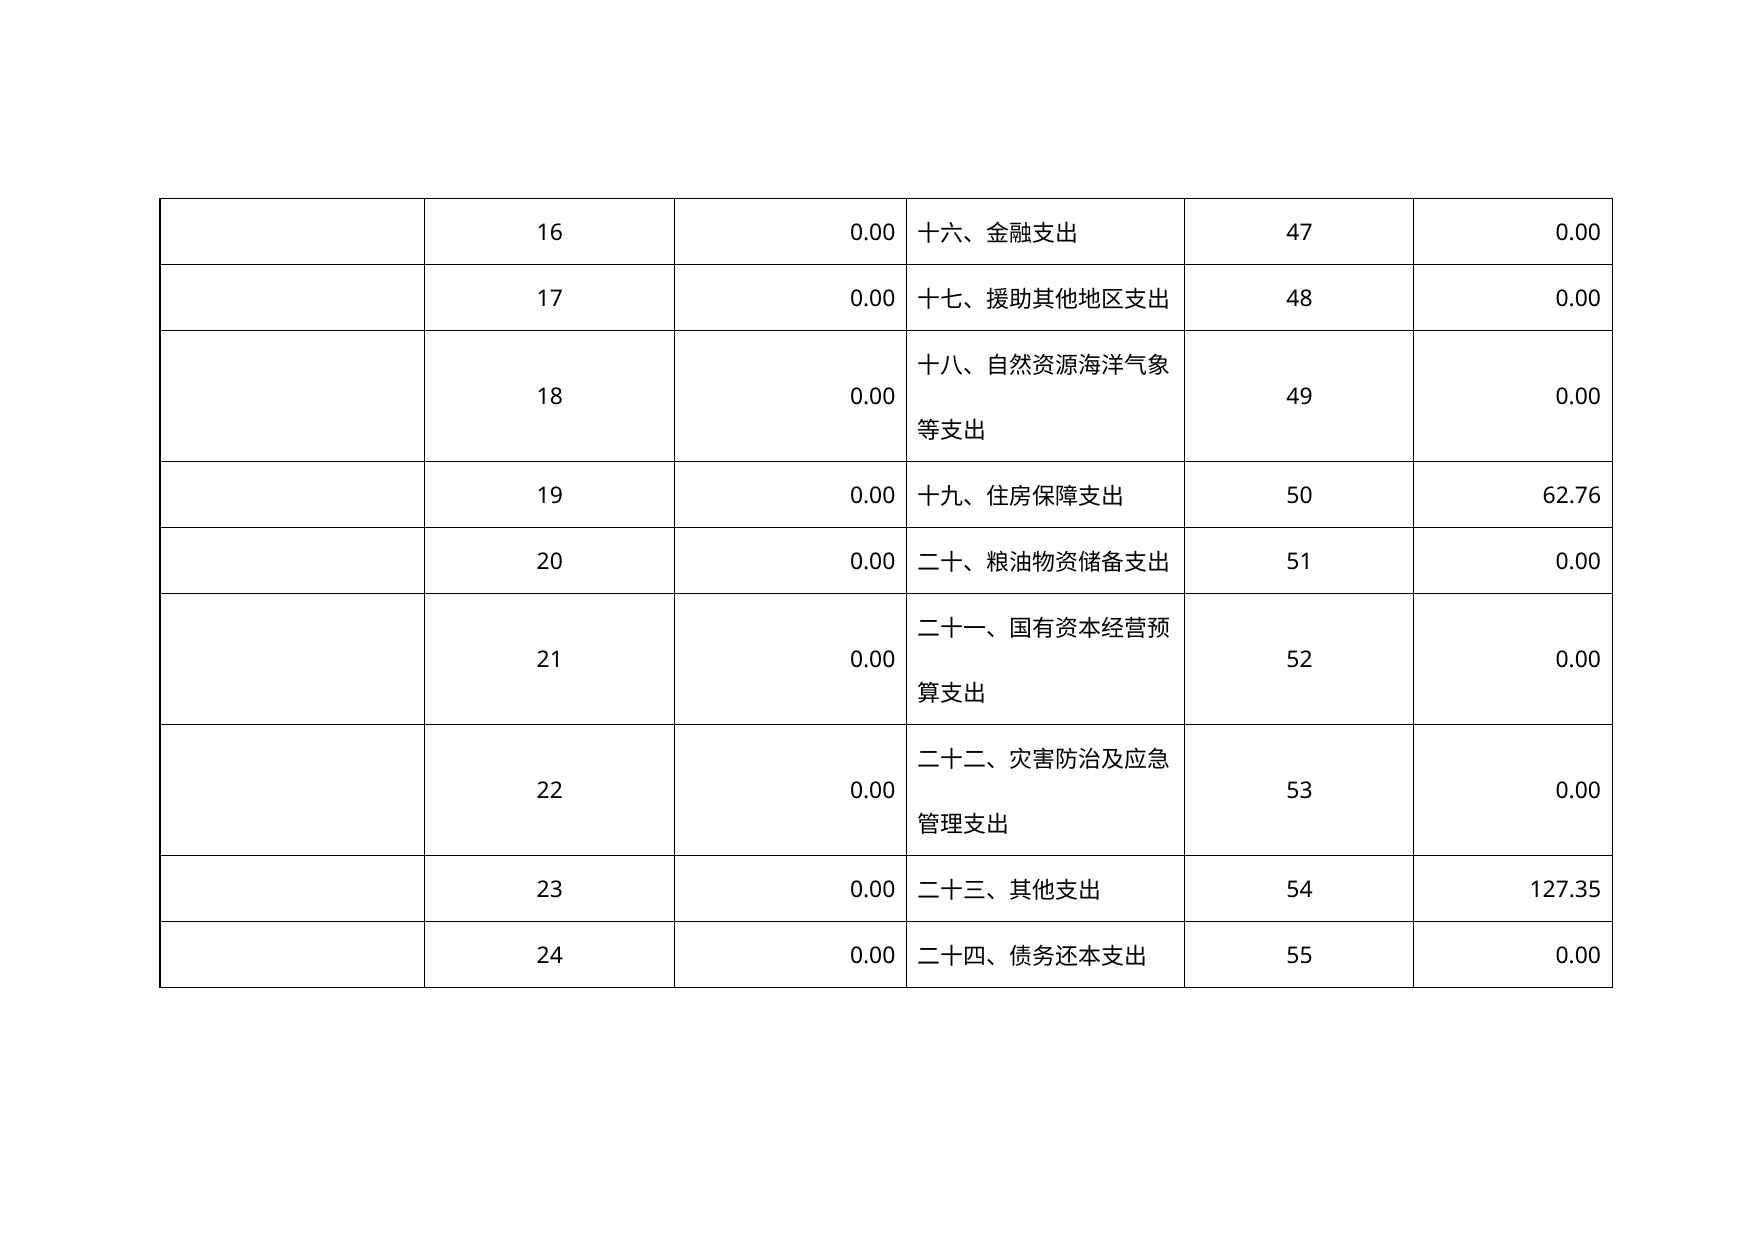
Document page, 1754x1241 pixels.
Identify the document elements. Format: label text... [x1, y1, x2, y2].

table_cell 0.00 [675, 922, 906, 987]
table_cell 47 [1185, 199, 1413, 264]
table_cell 62.76 [1414, 462, 1612, 527]
table_cell [161, 725, 424, 855]
table_cell 18 [425, 331, 674, 461]
table_cell [161, 922, 424, 987]
table_cell 53 [1185, 725, 1413, 855]
table_cell 二十一、国有资本经营预算支出 [907, 594, 1184, 724]
table_cell 55 [1185, 922, 1413, 987]
table_cell 0.00 [1414, 199, 1612, 264]
table_cell 十六、金融支出 [907, 199, 1184, 264]
table_cell 二十三、其他支出 [907, 856, 1184, 921]
table_cell 17 [425, 265, 674, 330]
table_cell [161, 462, 424, 527]
table_cell 二十四、债务还本支出 [907, 922, 1184, 987]
table_cell 20 [425, 528, 674, 593]
table_cell 0.00 [1414, 265, 1612, 330]
table_cell 19 [425, 462, 674, 527]
table_cell 54 [1185, 856, 1413, 921]
table_cell 0.00 [1414, 725, 1612, 855]
table_cell 0.00 [675, 594, 906, 724]
table_cell 0.00 [1414, 331, 1612, 461]
table_cell 0.00 [675, 265, 906, 330]
table_cell 21 [425, 594, 674, 724]
table_cell 0.00 [1414, 922, 1612, 987]
table_cell 0.00 [1414, 594, 1612, 724]
table_cell 二十二、灾害防治及应急管理支出 [907, 725, 1184, 855]
table_cell 23 [425, 856, 674, 921]
table_cell 0.00 [675, 856, 906, 921]
table_cell 49 [1185, 331, 1413, 461]
table_cell 48 [1185, 265, 1413, 330]
table_cell 十八、自然资源海洋气象等支出 [907, 331, 1184, 461]
table_cell 52 [1185, 594, 1413, 724]
table_cell [161, 528, 424, 593]
table_cell [161, 331, 424, 461]
table_cell 127.35 [1414, 856, 1612, 921]
table_cell 0.00 [675, 462, 906, 527]
table_cell 16 [425, 199, 674, 264]
table_cell 0.00 [675, 528, 906, 593]
table_cell [161, 199, 424, 264]
table_cell 51 [1185, 528, 1413, 593]
table_cell 二十、粮油物资储备支出 [907, 528, 1184, 593]
table_cell 50 [1185, 462, 1413, 527]
table_cell [161, 856, 424, 921]
table_cell 0.00 [1414, 528, 1612, 593]
table_cell 22 [425, 725, 674, 855]
table_cell 24 [425, 922, 674, 987]
table_cell 十七、援助其他地区支出 [907, 265, 1184, 330]
table_cell 0.00 [675, 331, 906, 461]
table_cell 0.00 [675, 199, 906, 264]
table_cell [161, 265, 424, 330]
table_cell 0.00 [675, 725, 906, 855]
table_cell [161, 594, 424, 724]
table_cell 十九、住房保障支出 [907, 462, 1184, 527]
